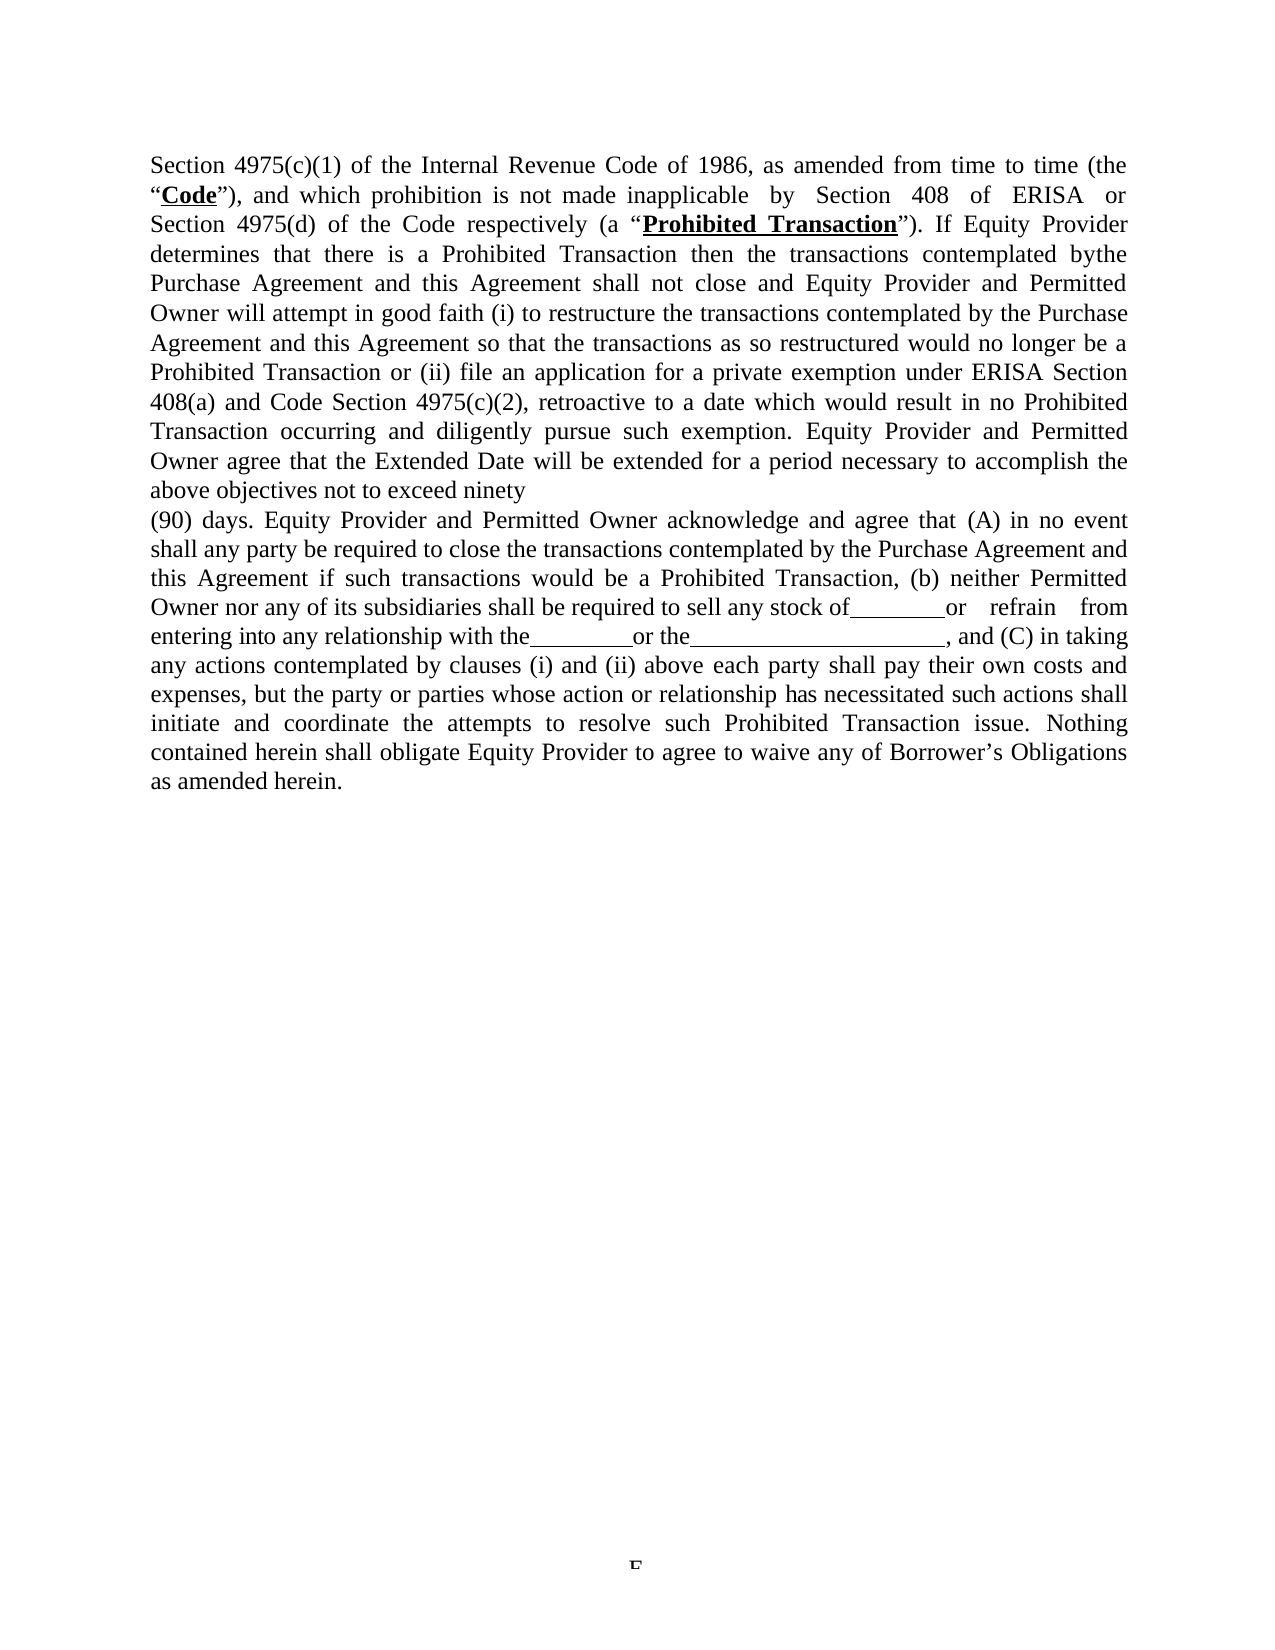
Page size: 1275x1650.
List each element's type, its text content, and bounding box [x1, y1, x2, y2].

text (90) days. Equity Provider and Permitted Owner acknowledge and agree that (A) in no event shall any party be required to close the transactions contemplated by the Purchase Agreement and this Agreement if such transactions would be a Prohibited Transaction, (b) neither Permitted Owner nor any of its subsidiaries shall be required to sell any stock of or refrain from entering into any relationship with the or the , and (C) in taking any actions contemplated by clauses (i) and (ii) above each party shall pay their own costs and expenses, but the party or parties whose action or relationship has necessitated such actions shall initiate and coordinate the attempts to resolve such Prohibited Transaction issue. Nothing contained herein shall obligate Equity Provider to agree to waive any of Borrower’s Obligations as amended herein. [150, 505, 1128, 794]
text Section 4975(c)(1) of the Internal Revenue Code of 1986, as amended from time to time (the “Code”), and which prohibition is not made inapplicable by Section 408 of ERISA or Section 4975(d) of the Code respectively (a “Prohibited Transaction”). If Equity Provider determines that there is a Prohibited Transaction then the transactions contemplated bythe Purchase Agreement and this Agreement shall not close and Equity Provider and Permitted Owner will attempt in good faith (i) to restructure the transactions contemplated by the Purchase Agreement and this Agreement so that the transactions as so restructured would no longer be a Prohibited Transaction or (ii) file an application for a private exemption under ERISA Section 408(a) and Code Section 4975(c)(2), retroactive to a date which would result in no Prohibited Transaction occurring and diligently pursue such exemption. Equity Provider and Permitted Owner agree that the Extended Date will be extended for a period necessary to accomplish the above objectives not to exceed ninety [150, 150, 1128, 504]
